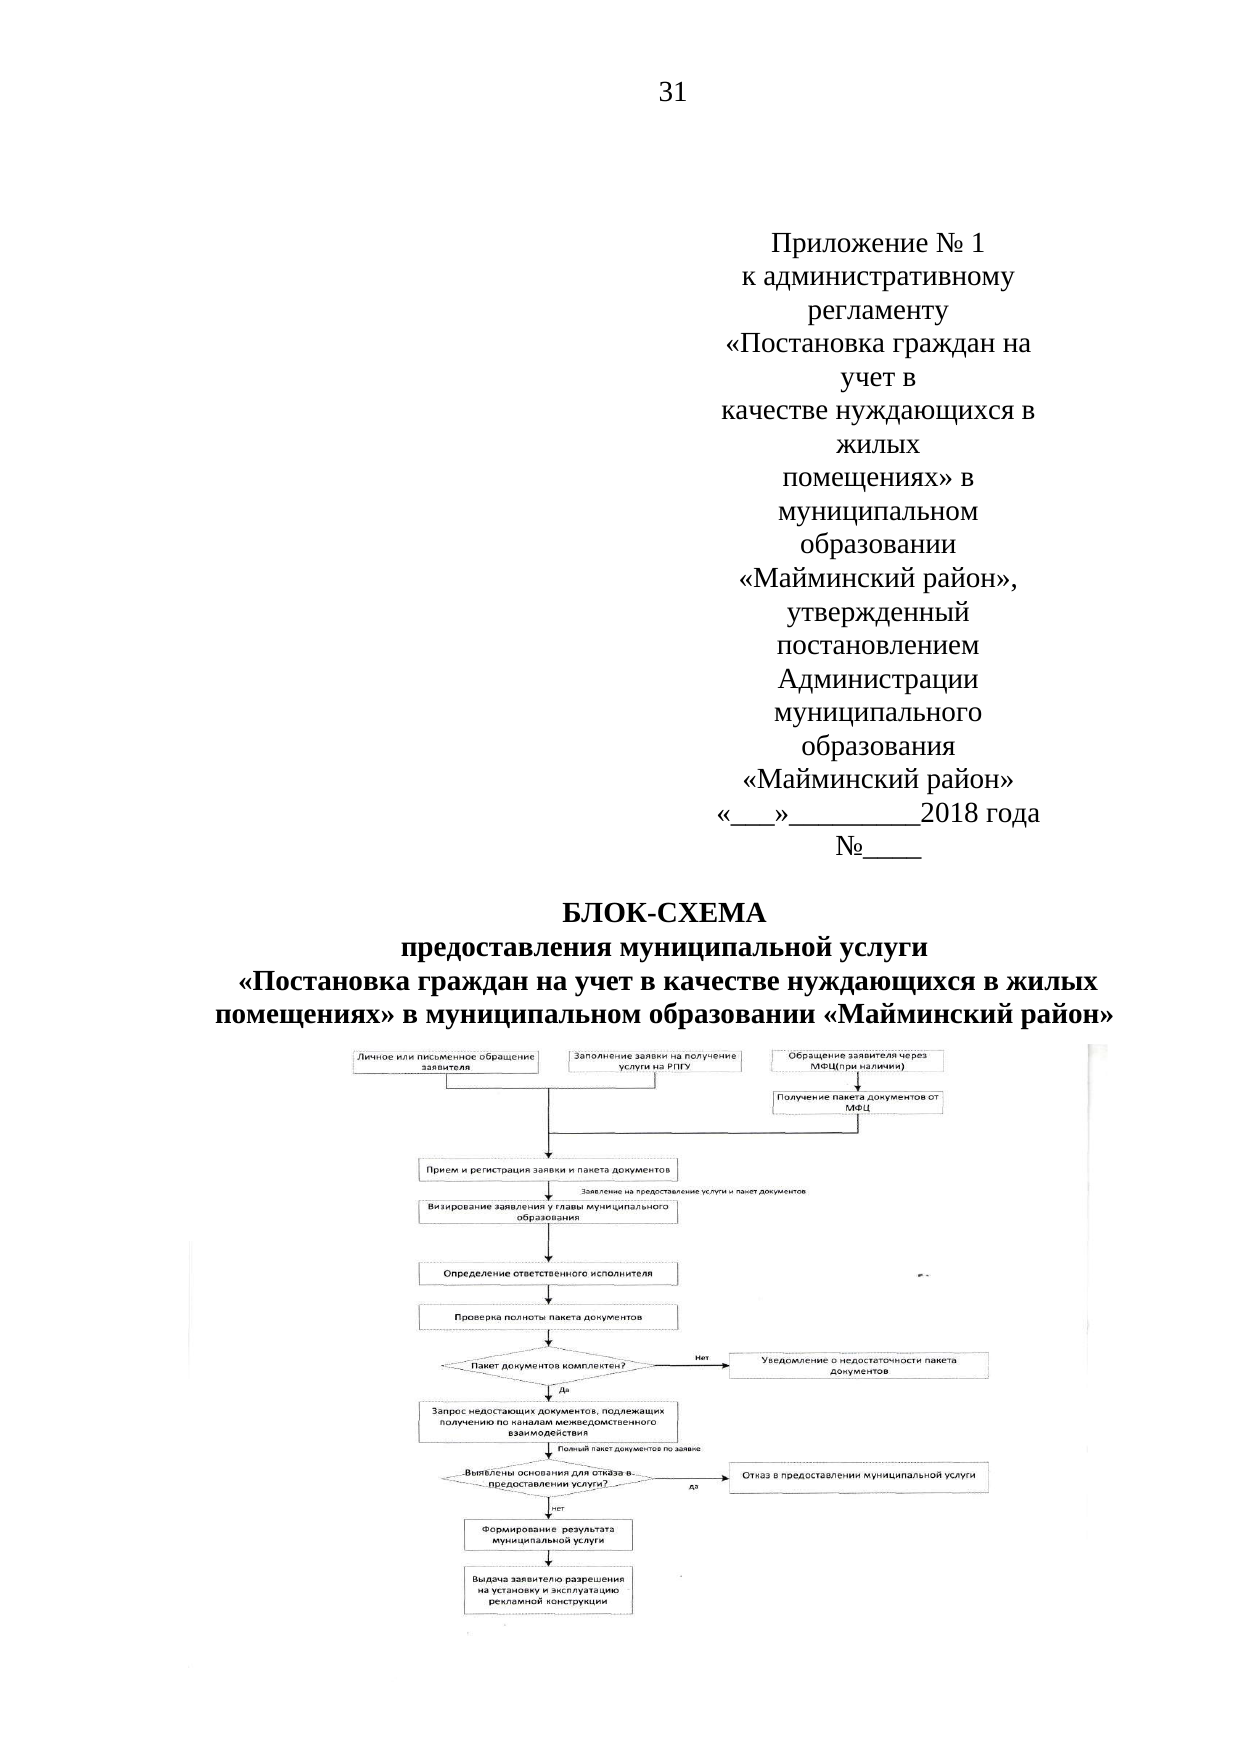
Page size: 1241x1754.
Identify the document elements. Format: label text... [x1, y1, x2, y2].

text БЛОК-СХЕМА [177, 896, 1152, 929]
text качестве нуждающихся в жилых [709, 392, 1047, 459]
text Приложение № 1 [709, 225, 1047, 258]
text «Постановка граждан на учет в качестве нуждающихся в жилых помещениях» в муниципальном образовании «Майминский район» [177, 963, 1152, 1030]
text к административному регламенту [709, 258, 1047, 325]
picture [182, 1039, 1108, 1754]
text «___»_________2018 года №____ [709, 795, 1047, 862]
text «Постановка граждан на учет в [709, 325, 1047, 392]
text предоставления муниципальной услуги [177, 929, 1152, 963]
text помещениях» в муниципальном образовании «Майминский район», утвержденный постановлением Администрации муниципального образования «Майминский район» [709, 459, 1047, 795]
